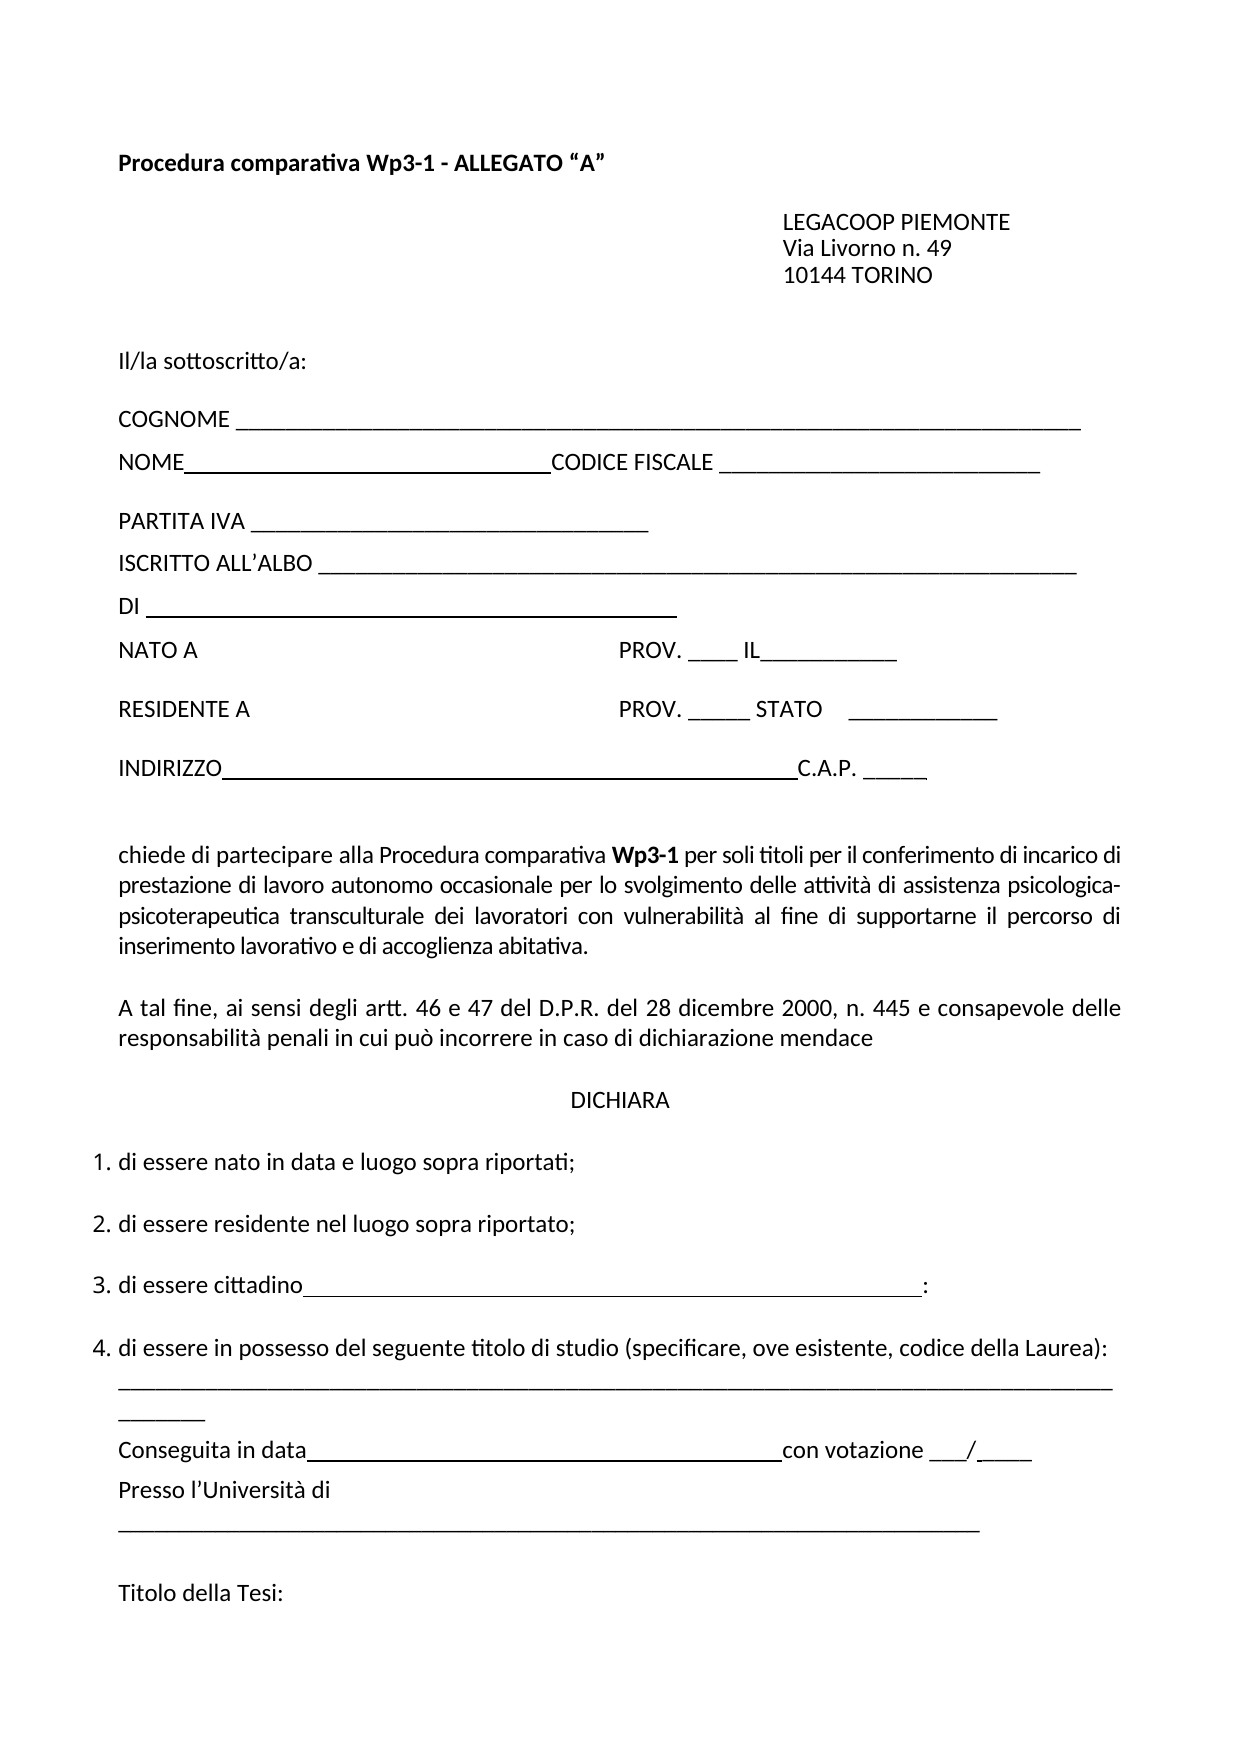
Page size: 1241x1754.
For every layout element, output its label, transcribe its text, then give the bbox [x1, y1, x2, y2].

text NATO A PROV. ____ IL___________ [118, 634, 1122, 664]
text INDIRIZZO C.A.P. _____ [118, 752, 1122, 783]
text LEGACOOP PIEMONTE [783, 210, 1122, 236]
text RESIDENTE A PROV. _____ STATO ____________ [118, 693, 1122, 723]
text DI [118, 590, 1122, 620]
text Il/la sottoscritto/a: [118, 345, 1122, 376]
text ISCRITTO ALL’ALBO _____________________________________________________________ [118, 551, 1122, 577]
text Presso l’Università di _______________________________________________________________________ [118, 1474, 1122, 1536]
text Titolo della Tesi: [118, 1577, 1122, 1607]
text _______________________________________________________________________________________ [118, 1363, 1122, 1424]
text COGNOME ____________________________________________________________________ [118, 406, 1122, 433]
text Conseguita in data con votazione ___/ ____ [118, 1434, 1122, 1465]
text A tal fine, ai sensi degli artt. 46 e 47 del D.P.R. del 28 dicembre 2000, n. 445 e consapevole delle responsabilità penali in cui può incorrere in caso di dichiarazione mendace [118, 992, 1122, 1053]
text NOME CODICE FISCALE __________________________ [118, 446, 1122, 476]
text chiede di partecipare alla Procedura comparativa Wp3-1 per soli titoli per il conferimento di incarico di prestazione di lavoro autonomo occasionale per lo svolgimento delle attività di assistenza psicologica-psicoterapeutica transculturale dei lavoratori con vulnerabilità al fine di supportarne il percorso di inserimento lavorativo e di accoglienza abitativa. [118, 839, 1122, 961]
list di essere residente nel luogo sopra riportato; [92, 1208, 1122, 1239]
text Procedura comparativa Wp3-1 - ALLEGATO “A” [118, 148, 1122, 178]
text PARTITA IVA ________________________________ [118, 505, 1122, 535]
list di essere in possesso del seguente titolo di studio (specificare, ove esistente, codice della Laurea): [92, 1332, 1122, 1363]
text 10144 TORINO [783, 262, 1122, 288]
text Via Livorno n. 49 [783, 236, 1122, 262]
list di essere cittadino : [92, 1269, 1122, 1301]
list di essere nato in data e luogo sopra riportati; [92, 1146, 1122, 1177]
text DICHIARA [118, 1085, 1122, 1115]
